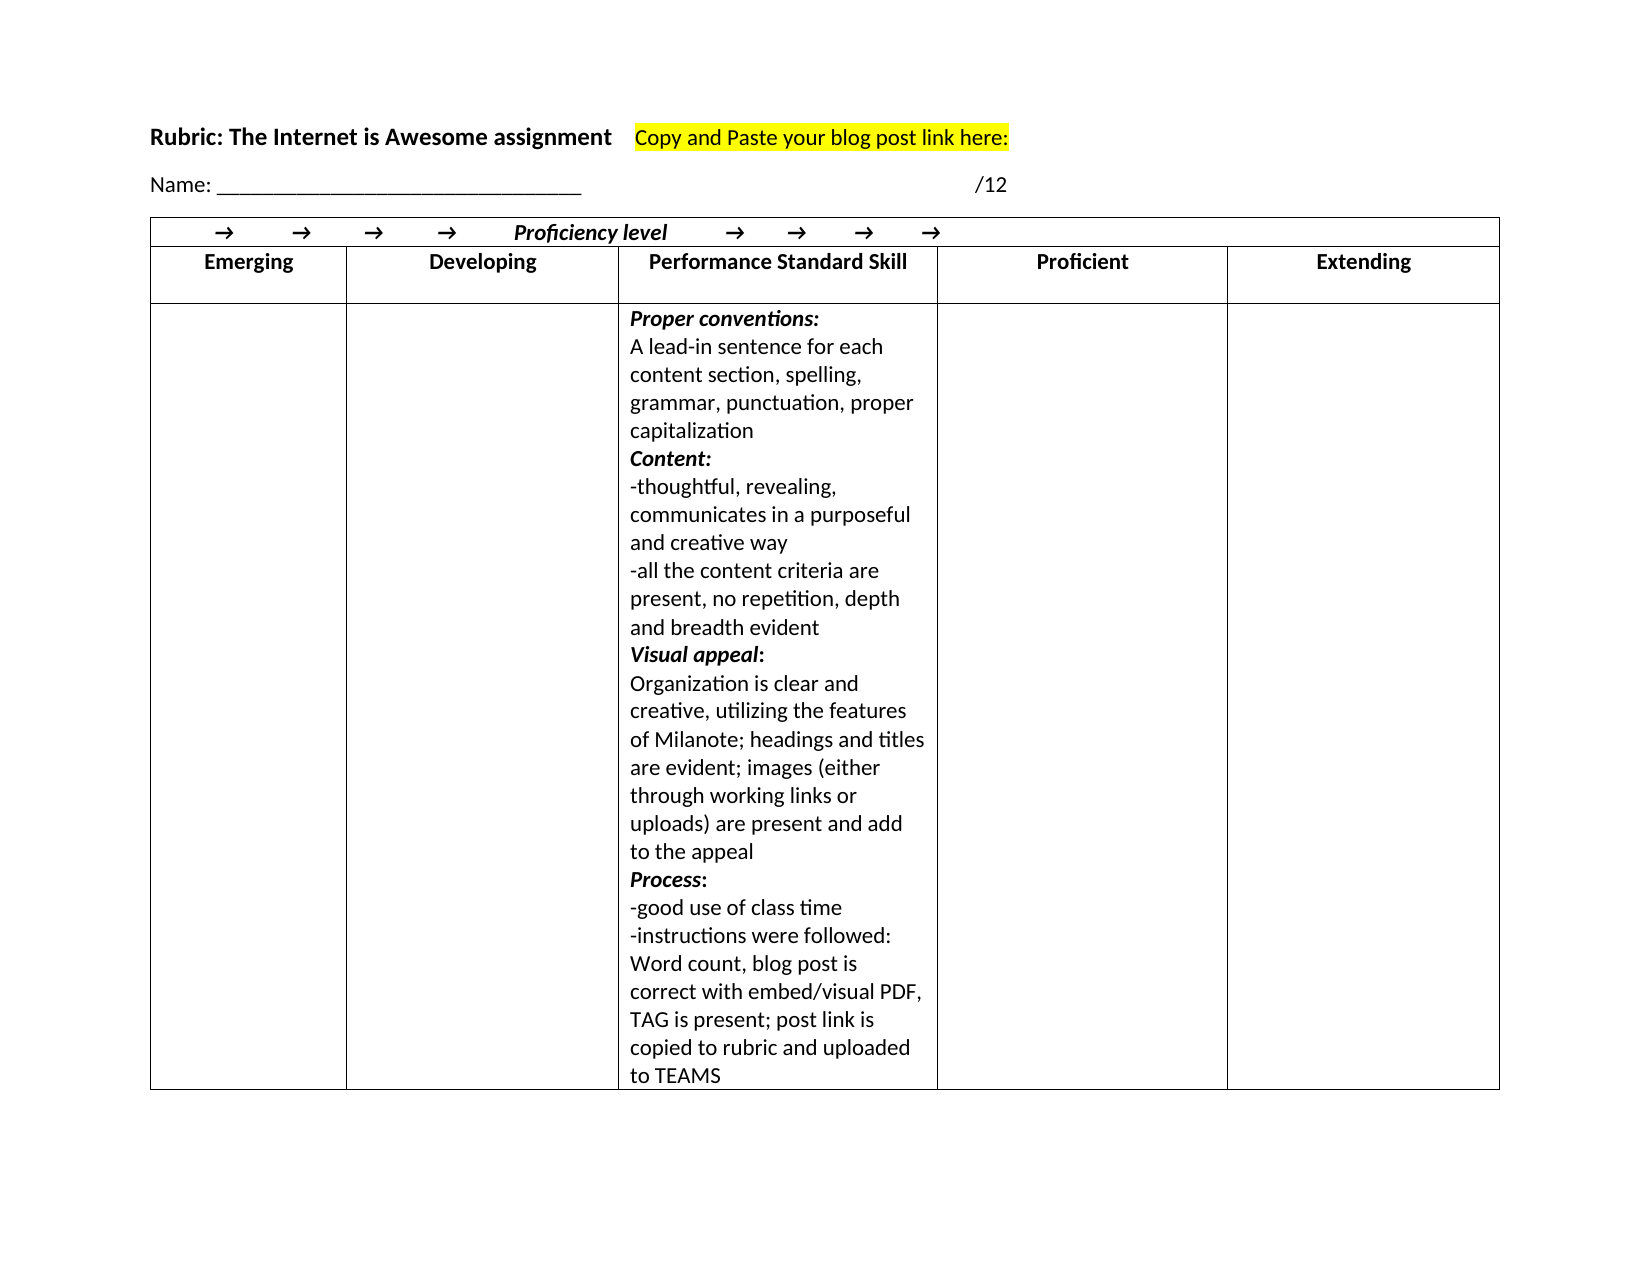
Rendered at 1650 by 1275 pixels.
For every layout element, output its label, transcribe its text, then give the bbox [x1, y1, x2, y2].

table_header → → → → Proficiency level → → → → [151, 218, 1499, 246]
table_cell Proficient [938, 247, 1227, 303]
text Name: ________________________________ /12 [150, 170, 1500, 198]
table_cell [347, 304, 618, 1089]
table_cell Extending [1228, 247, 1499, 303]
table_cell Developing [347, 247, 618, 303]
table_cell [1228, 304, 1499, 1089]
table_cell Emerging [151, 247, 346, 303]
table_cell [151, 304, 346, 1089]
table_cell [938, 304, 1227, 1089]
table_cell Performance Standard Skill [619, 247, 937, 303]
text Rubric: The Internet is Awesome assignment Copy and Paste your blog post link here: [150, 121, 1500, 151]
table_cell Proper conventions: A lead-in sentence for each content section, spelling, grammar, punctuation, proper capitalization Content: -thoughtful, revealing, communicates in a purposeful and creative way -all the content criteria are present, no repetition, depth and breadth evident Visual appeal: Organization is clear and creative, utilizing the features of Milanote; headings and titles are evident; images (either through working links or uploads) are present and add to the appeal Process: -good use of class time -instructions were followed: Word count, blog post is correct with embed/visual PDF, TAG is present; post link is copied to rubric and uploaded to TEAMS [619, 304, 937, 1089]
